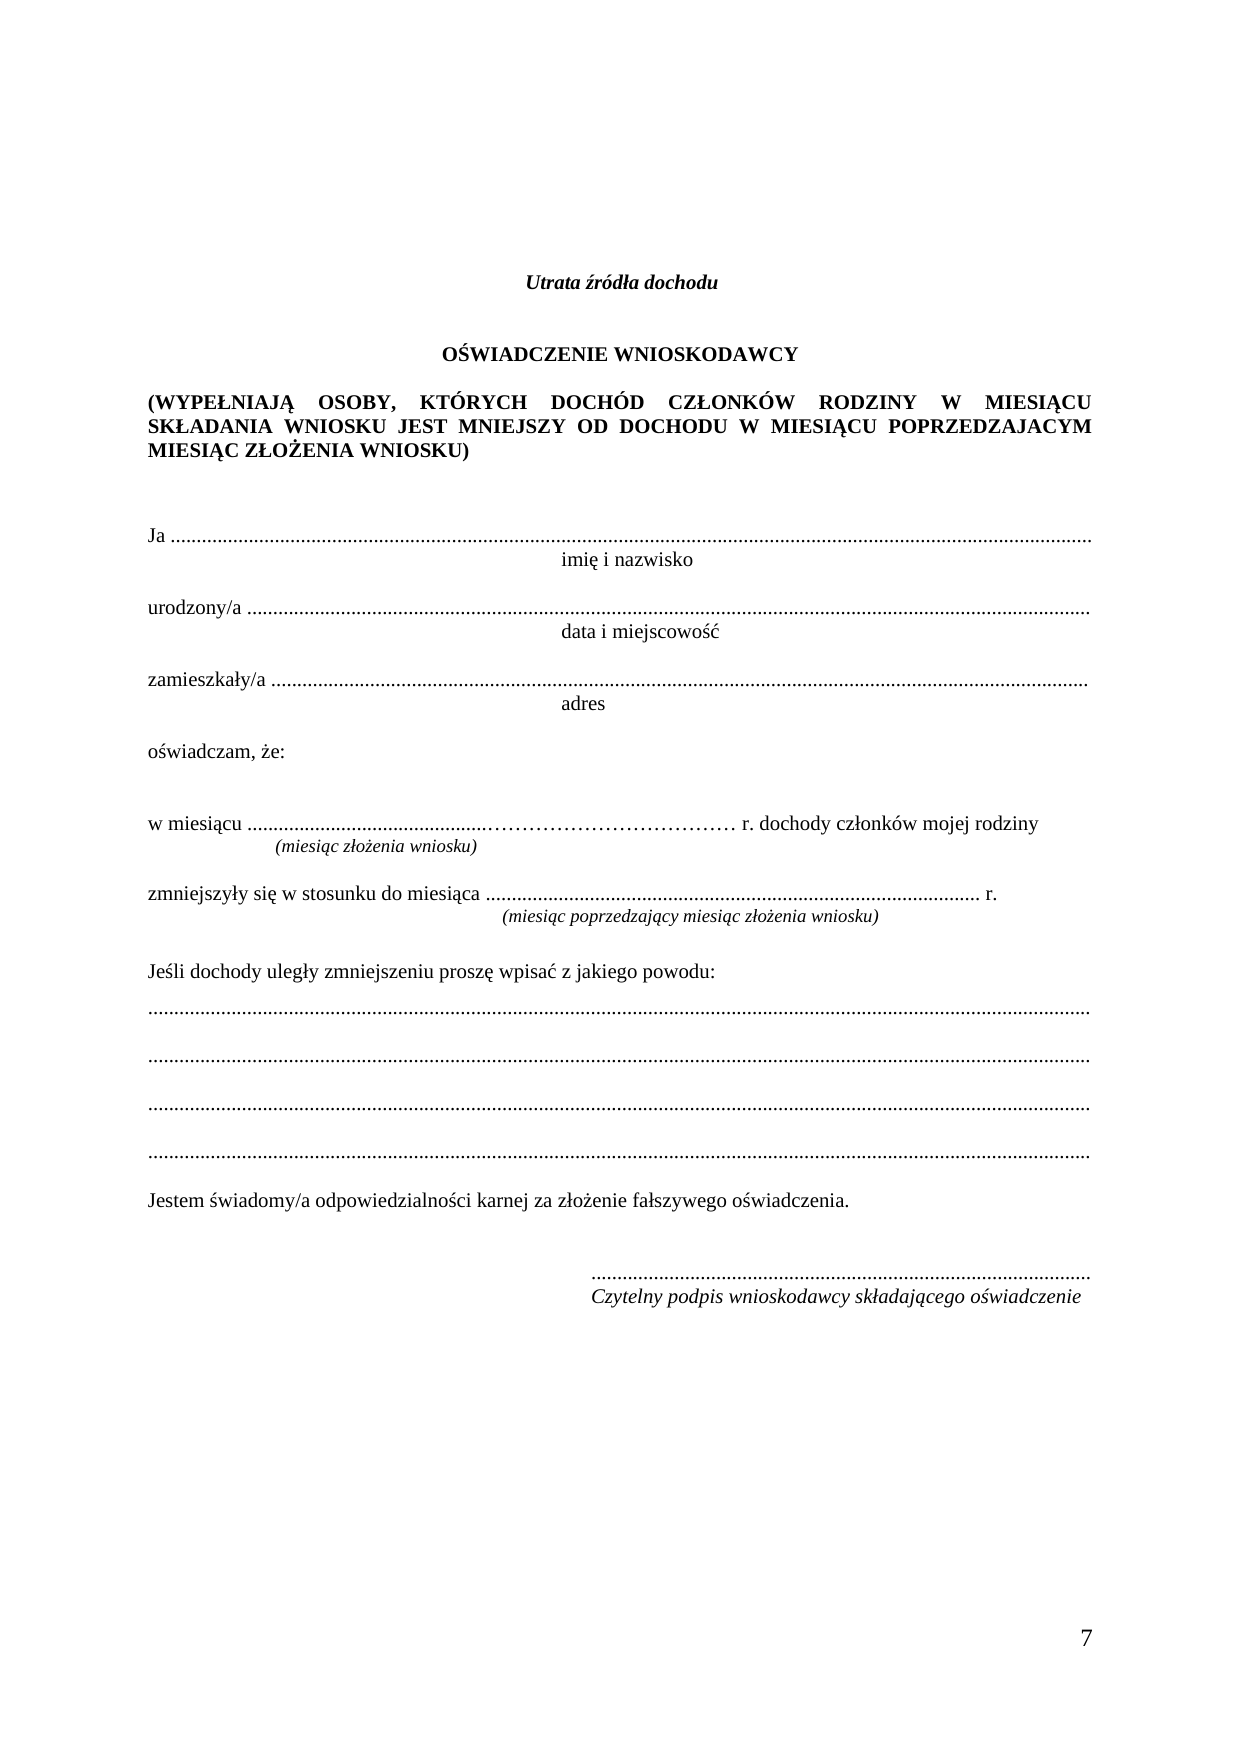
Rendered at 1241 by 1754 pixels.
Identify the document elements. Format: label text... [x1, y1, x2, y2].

text Czytelny podpis wnioskodawcy składającego oświadczenie [148, 1284, 1092, 1308]
text ..................................................................................................................................................................................... [148, 995, 1092, 1019]
text ..................................................................................................................................................................................... [148, 1043, 1092, 1067]
text oświadczam, że: [148, 739, 1092, 763]
text OŚWIADCZENIE WNIOSKODAWCY [148, 342, 1092, 366]
text (WYPEŁNIAJĄ OSOBY, KTÓRYCH DOCHÓD CZŁONKÓW RODZINY W MIESIĄCU SKŁADANIA WNIOSKU JEST MNIEJSZY OD DOCHODU W MIESIĄCU POPRZEDZAJACYM MIESIĄC ZŁOŻENIA WNIOSKU) [148, 390, 1092, 462]
text ..................................................................................................................................................................................... [148, 1139, 1092, 1163]
text (miesiąc poprzedzający miesiąc złożenia wniosku) [148, 905, 1092, 927]
text Utrata źródła dochodu [148, 270, 1092, 294]
text imię i nazwisko [148, 547, 1092, 571]
text (miesiąc złożenia wniosku) [148, 835, 1092, 857]
text ..................................................................................................................................................................................... [148, 1091, 1092, 1115]
text zmniejszyły się w stosunku do miesiąca ............................................................................................... r. [148, 881, 1092, 905]
text w miesiącu ..............................................……………………………… r. dochody członków mojej rodziny [148, 811, 1092, 835]
text Jestem świadomy/a odpowiedzialności karnej za złożenie fałszywego oświadczenia. [148, 1187, 1092, 1212]
text ................................................................................................ [148, 1260, 1092, 1284]
text adres [148, 691, 1092, 715]
text data i miejscowość [148, 619, 1092, 643]
text zamieszkały/a ............................................................................................................................................................. [148, 667, 1092, 691]
text Ja ................................................................................................................................................................................. [148, 523, 1092, 547]
text Jeśli dochody uległy zmniejszeniu proszę wpisać z jakiego powodu: [148, 959, 1092, 983]
text urodzony/a .................................................................................................................................................................. [148, 595, 1092, 619]
